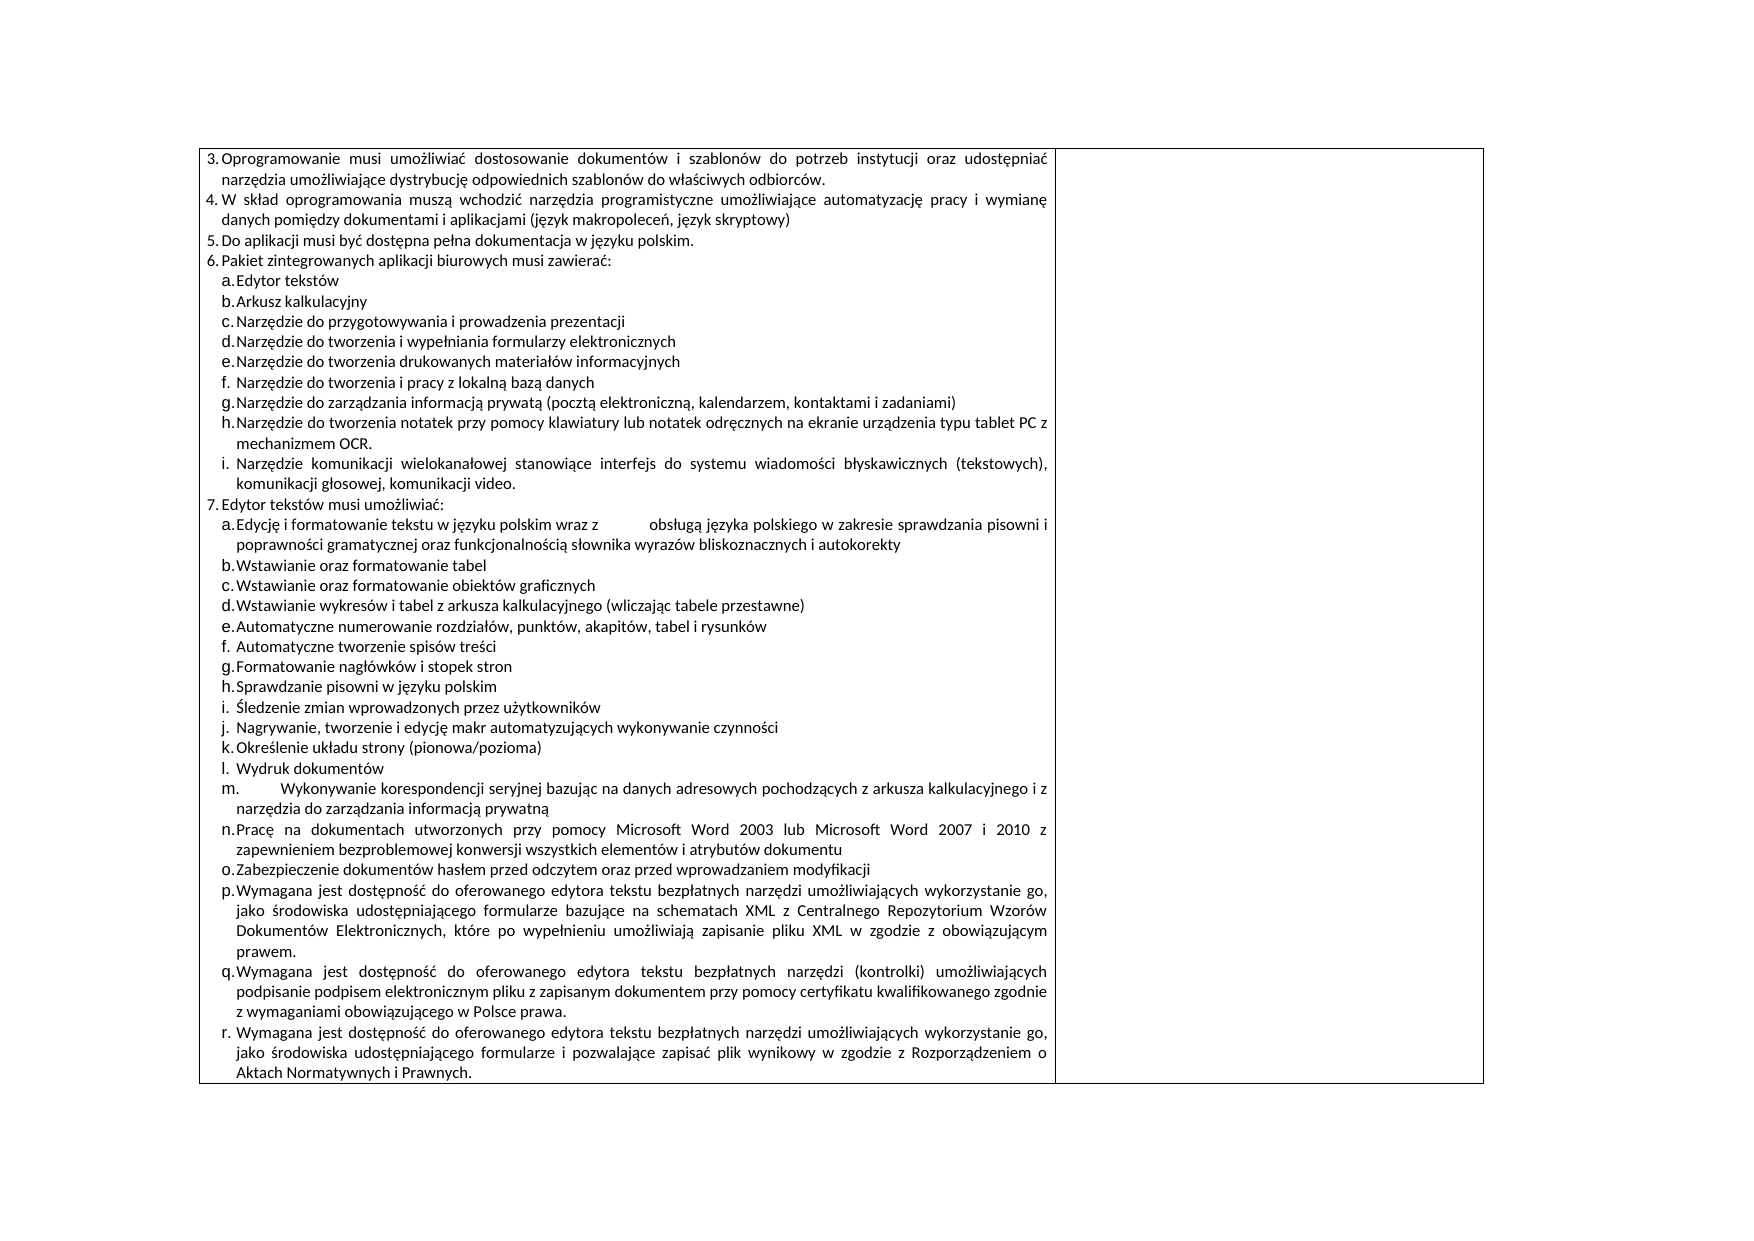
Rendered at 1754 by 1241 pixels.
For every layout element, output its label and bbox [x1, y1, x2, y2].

table_cell [1056, 149, 1483, 1083]
table_cell [200, 149, 1055, 1083]
